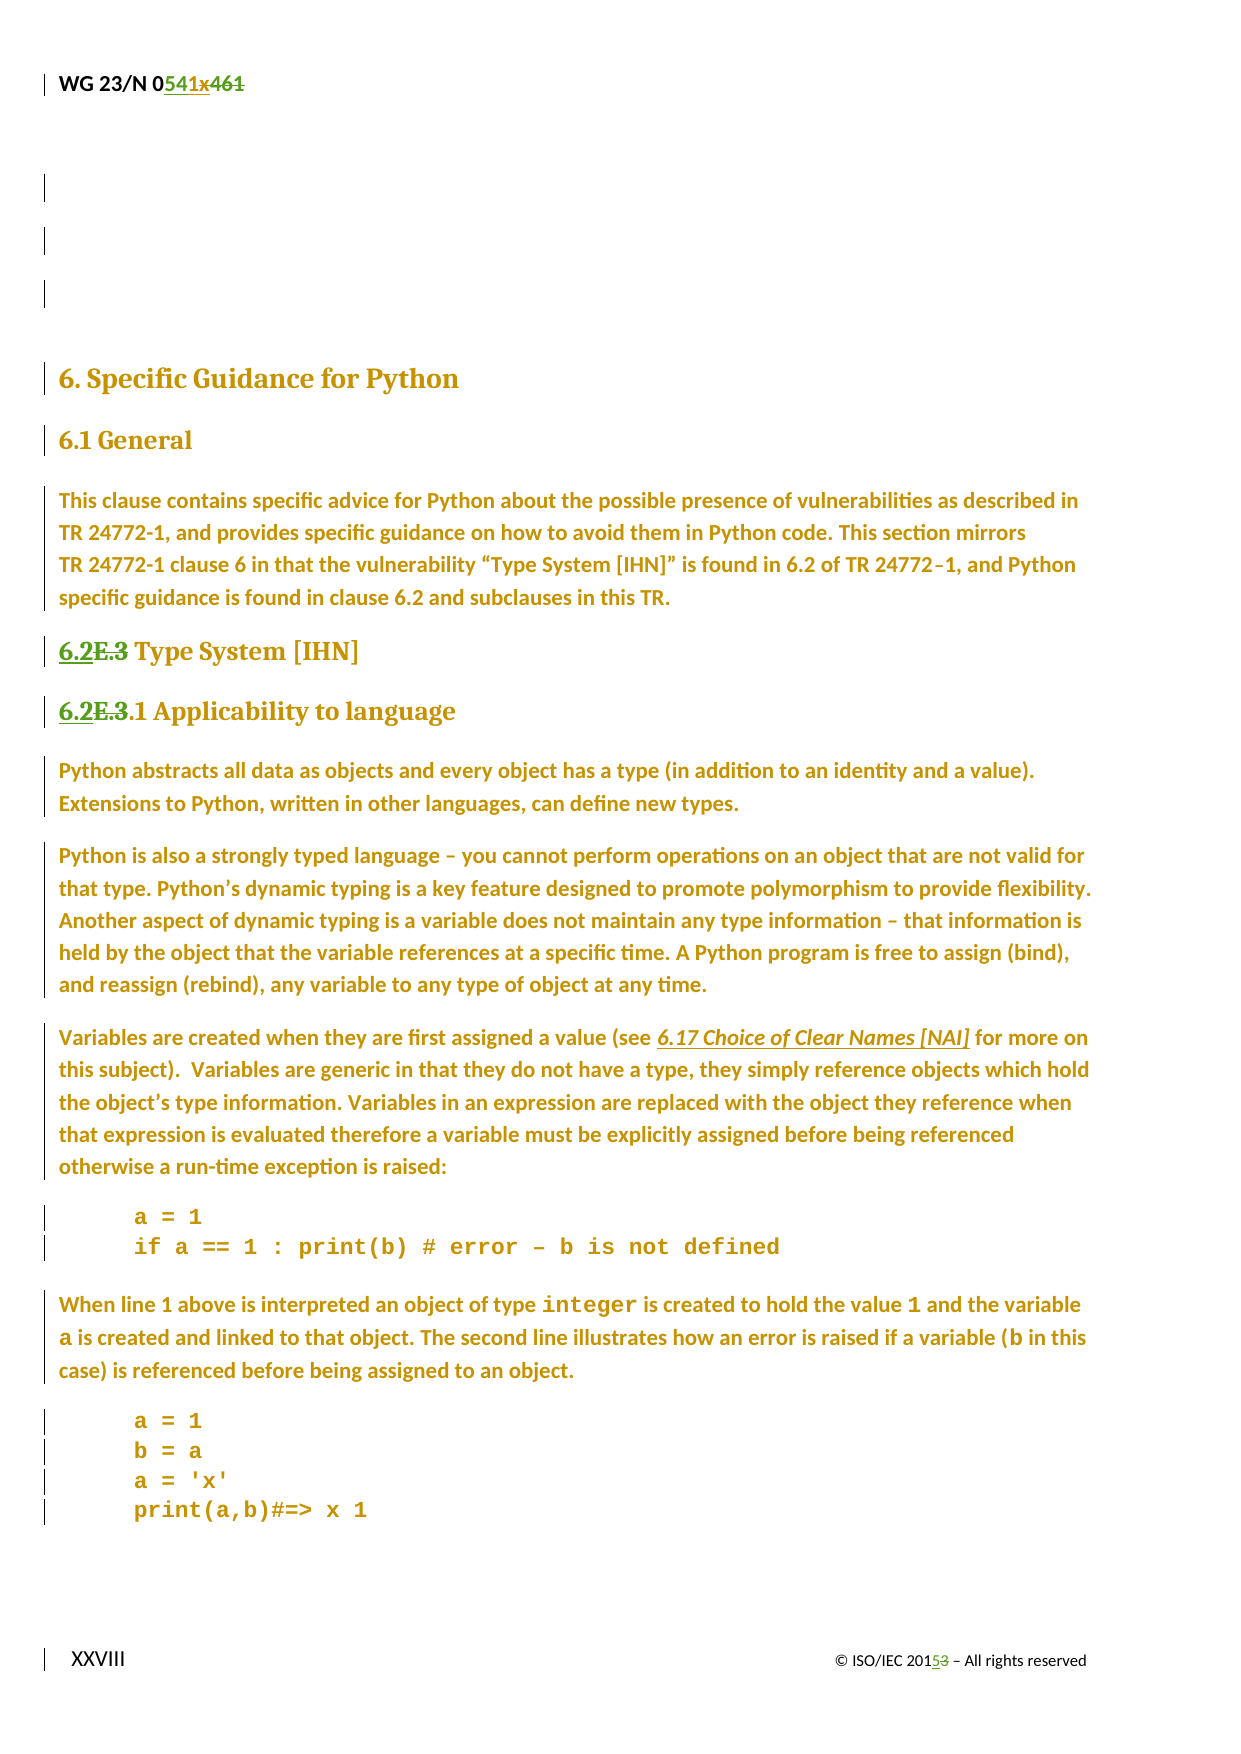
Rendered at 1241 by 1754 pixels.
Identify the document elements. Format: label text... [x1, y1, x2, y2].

subtitle .1 Applicability to language [58, 696, 1099, 727]
text if a == 1 : print(b) # error – b is not defined [58, 1235, 1099, 1261]
text a = 1 [58, 1409, 1099, 1435]
text Python is also a strongly typed language – you cannot perform operations on an object that are not valid for that type. Python’s dynamic typing is a key feature designed to promote polymorphism to provide flexibility. Another aspect of dynamic typing is a variable does not maintain any type information – that information is held by the object that the variable references at a specific time. A Python program is free to assign (bind), and reassign (rebind), any variable to any type of object at any time. [58, 842, 1099, 998]
text b = a [58, 1439, 1099, 1465]
subtitle 6. Specific Guidance for Python [58, 362, 1099, 395]
text Python abstracts all data as objects and every object has a type (in addition to an identity and a value). Extensions to Python, written in other languages, can define new types. [58, 756, 1099, 817]
text This clause contains specific advice for Python about the possible presence of vulnerabilities as described in TR 24772-1, and provides specific guidance on how to avoid them in Python code. This section mirrors TR 24772-1 clause 6 in that the vulnerability “Type System [IHN]” is found in 6.2 of TR 24772–1, and Python specific guidance is found in clause 6.2 and subclauses in this TR. [58, 486, 1099, 611]
subtitle 6.1 General [58, 425, 1099, 456]
text Variables are created when they are first assigned a value (see for more on this subject). Variables are generic in that they do not have a type, they simply reference objects which hold the object’s type information. Variables in an expression are replaced with the object they reference when that expression is evaluated therefore a variable must be explicitly assigned before being referenced otherwise a run-time exception is raised: [58, 1023, 1099, 1180]
subtitle Type System [IHN] [58, 636, 1099, 667]
text print(a,b)#=> x 1 [58, 1499, 1099, 1525]
text a = 'x' [58, 1469, 1099, 1495]
text a = 1 [133, 1205, 1099, 1231]
text When line 1 above is interpreted an object of type integer is created to hold the value 1 and the variable a is created and linked to that object. The second line illustrates how an error is raised if a variable (b in this case) is referenced before being assigned to an object. [58, 1290, 1099, 1384]
